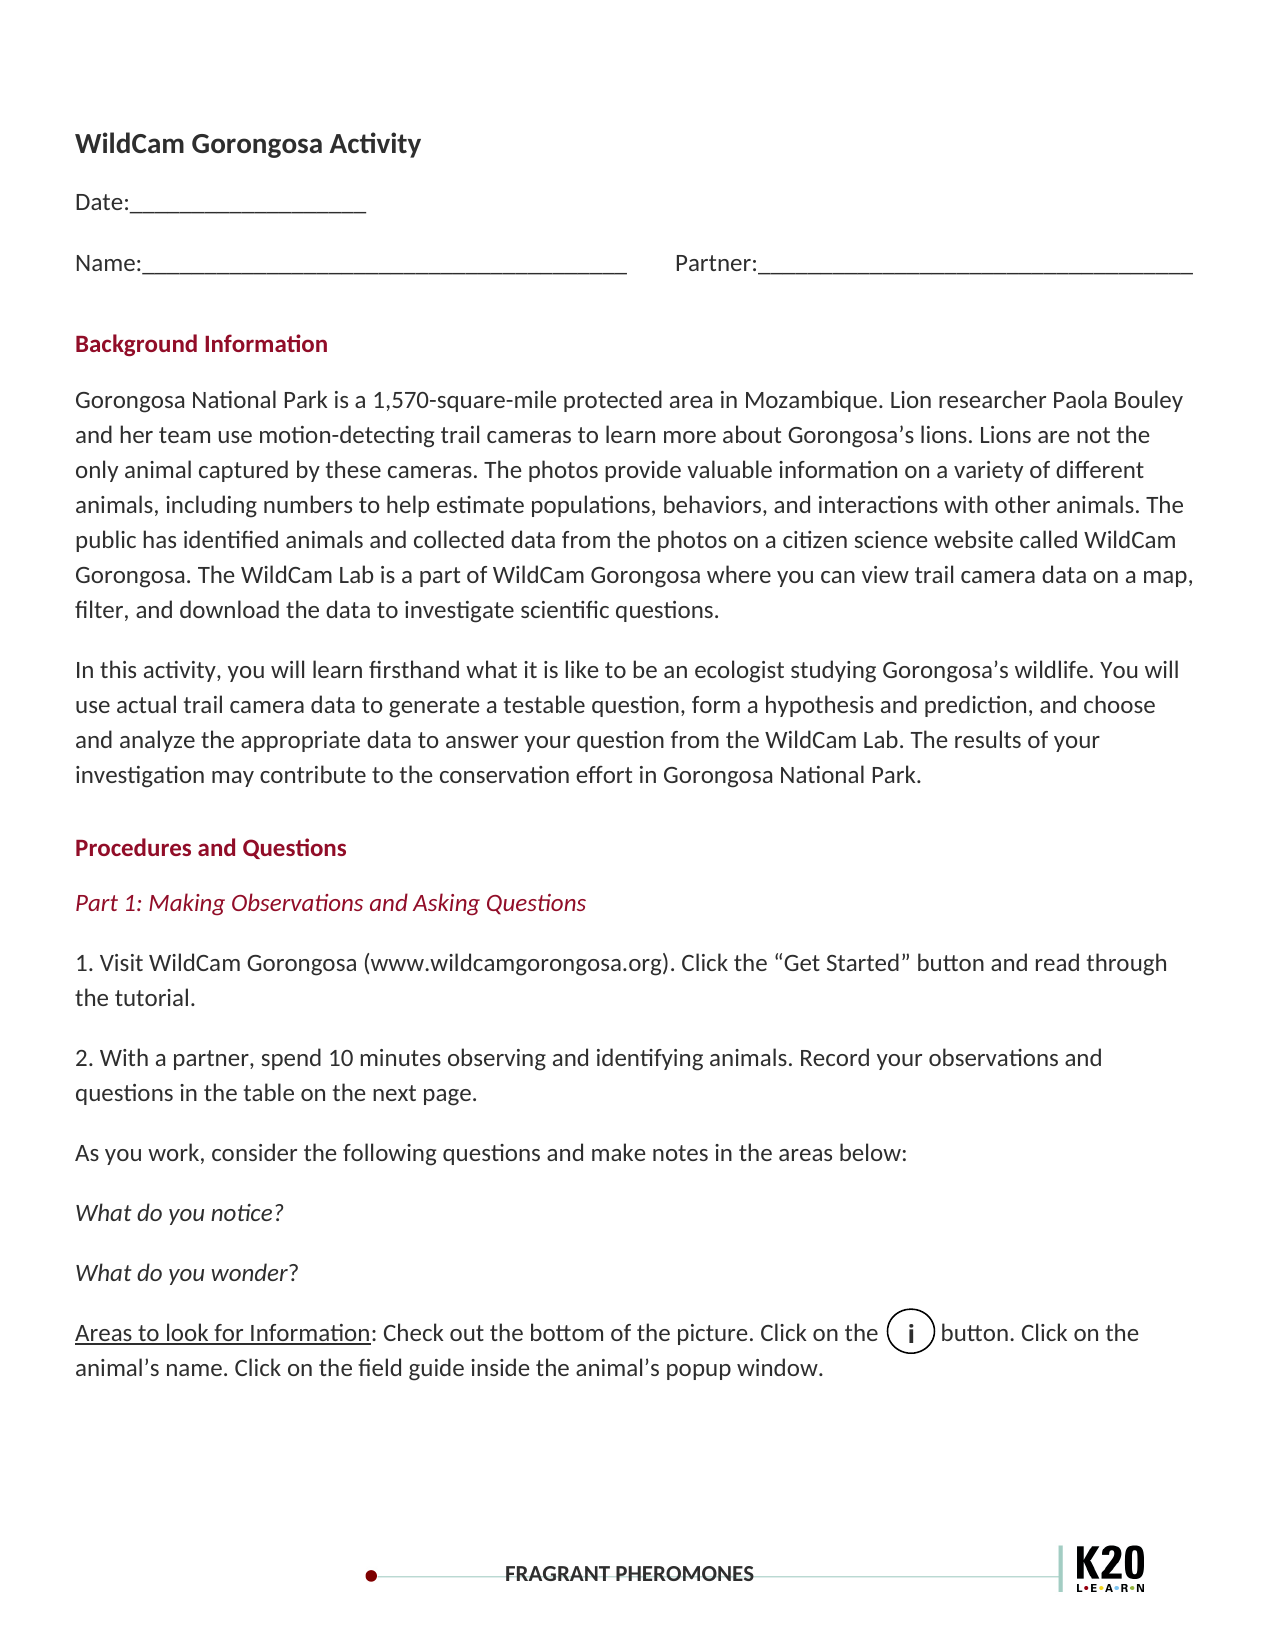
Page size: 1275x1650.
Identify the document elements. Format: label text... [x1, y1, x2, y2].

text 1. Visit WildCam Gorongosa (www.wildcamgorongosa.org). Click the “Get Started” button and read through the tutorial. [75, 947, 1200, 1013]
text Date:___________________ [75, 186, 1200, 216]
text Areas to look for Information: Check out the bottom of the picture. Click on the button. Click on the animal’s name. Click on the field guide inside the animal’s popup window. [75, 1317, 1200, 1383]
text As you work, consider the following questions and make notes in the areas below: [75, 1137, 1200, 1168]
text Gorongosa National Park is a 1,570-square-mile protected area in Mozambique. Lion researcher Paola Bouley and her team use motion-detecting trail cameras to learn more about Gorongosa’s lions. Lions are not the only animal captured by these cameras. The photos provide valuable information on a variety of different animals, including numbers to help estimate populations, behaviors, and interactions with other animals. The public has identified animals and collected data from the photos on a citizen science website called WildCam Gorongosa. The WildCam Lab is a part of WildCam Gorongosa where you can view trail camera data on a map, filter, and download the data to investigate scientific questions. [75, 384, 1200, 624]
subtitle Background Information [75, 328, 1200, 359]
text 2. With a partner, spend 10 minutes observing and identifying animals. Record your observations and questions in the table on the next page. [75, 1042, 1200, 1108]
text Name:_______________________________________ Partner:___________________________________ [75, 247, 1200, 277]
text What do you notice? [75, 1197, 1200, 1228]
subtitle WildCam Gorongosa Activity [75, 125, 1200, 161]
picture [365, 1542, 1144, 1595]
subtitle Procedures and Questions [75, 832, 1200, 862]
text In this activity, you will learn firsthand what it is like to be an ecologist studying Gorongosa’s wildlife. You will use actual trail camera data to generate a testable question, form a hypothesis and prediction, and choose and analyze the appropriate data to answer your question from the WildCam Lab. The results of your investigation may contribute to the conservation effort in Gorongosa National Park. [75, 654, 1200, 789]
text What do you wonder? [75, 1257, 1200, 1288]
text Part 1: Making Observations and Asking Questions [75, 887, 1200, 918]
